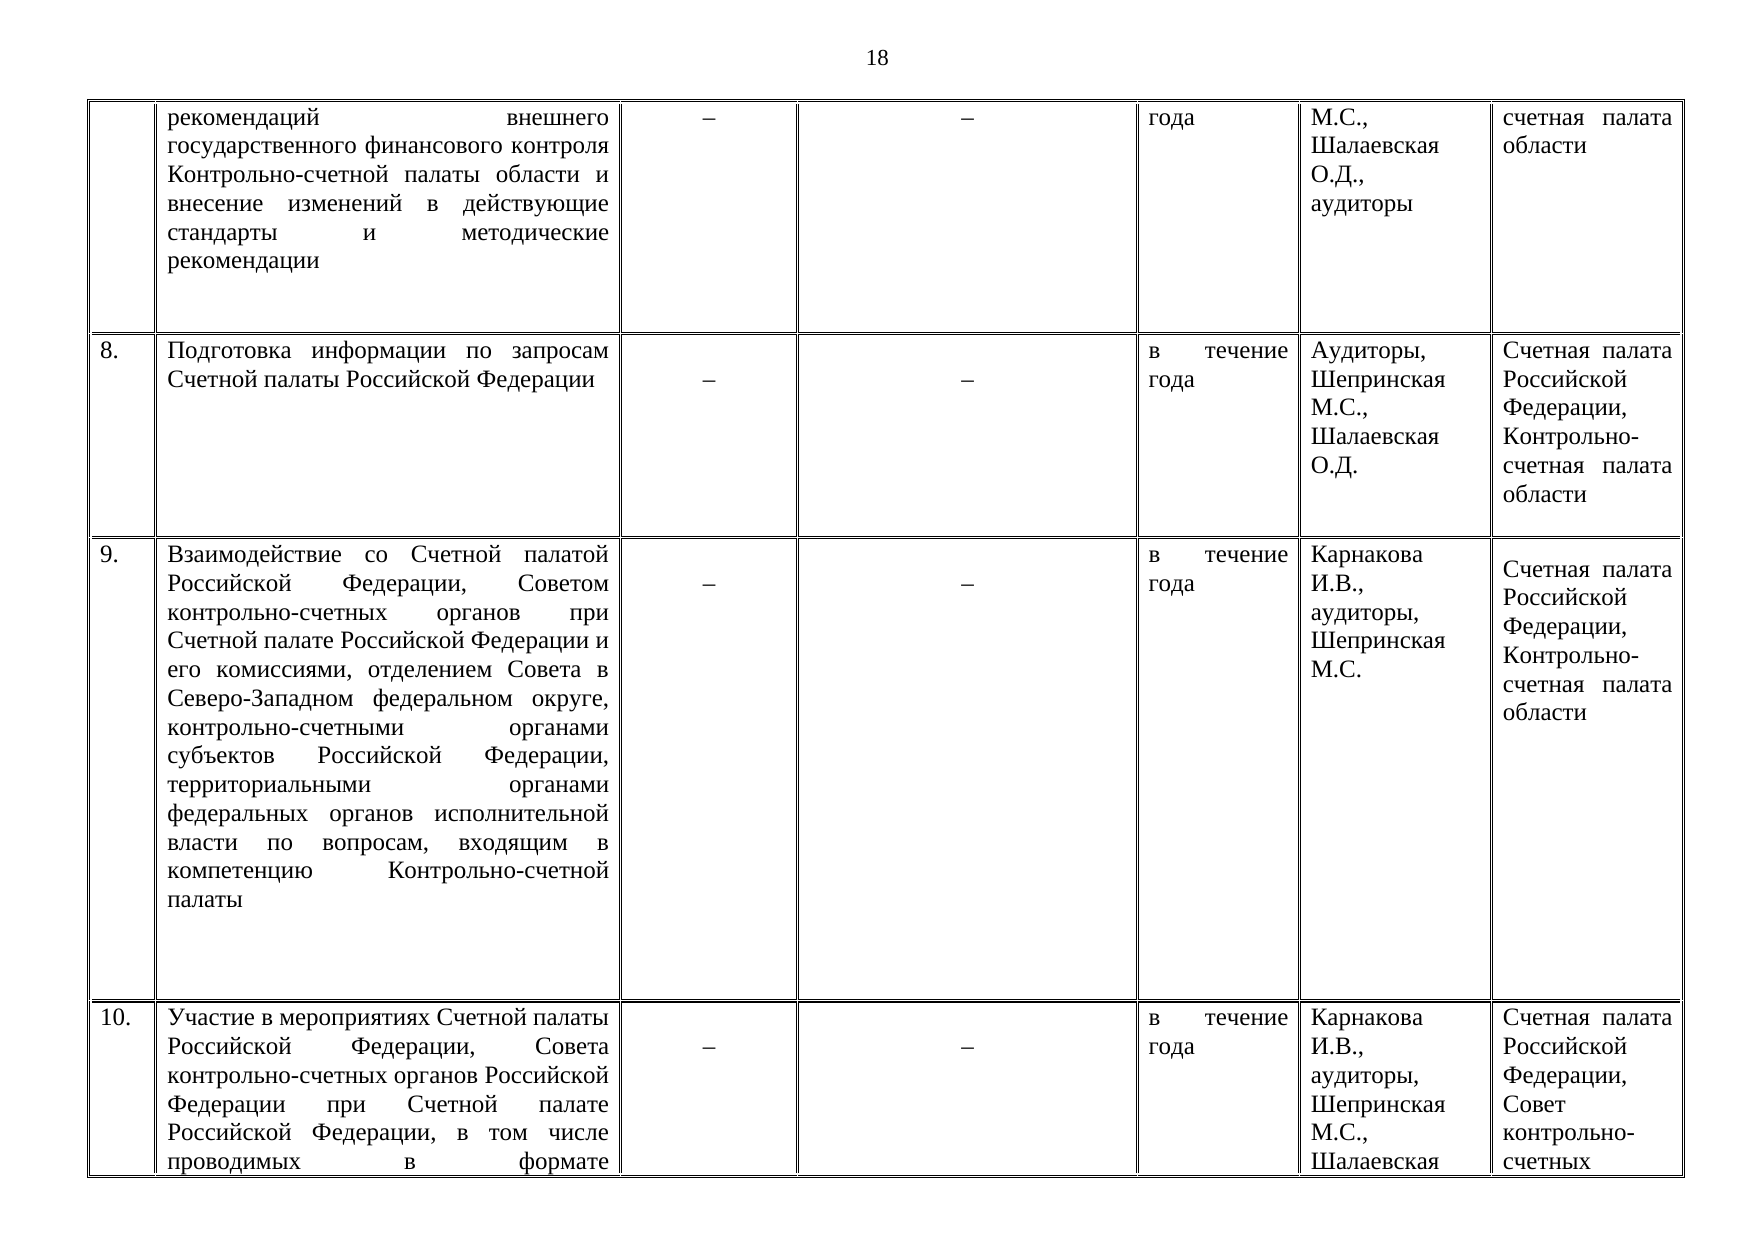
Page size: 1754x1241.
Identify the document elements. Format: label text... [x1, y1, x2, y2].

table_cell Подготовка информации по запросам Счетной палаты Российской Федерации [157, 335, 619, 536]
table_cell – [799, 335, 1136, 536]
table_cell – [799, 539, 1136, 999]
table_cell – [622, 335, 796, 536]
table_cell в течение года [1137, 1002, 1299, 1175]
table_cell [1491, 999, 1683, 1175]
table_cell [1299, 102, 1491, 332]
table_cell Взаимодействие со Счетной палатой Российской Федерации, Советом контрольно-счетных органов при Счетной палате Российской Федерации и его комиссиями, отделением Совета в Северо-Западном федеральном округе, контрольно-счетными органами субъектов Российской Федерации, территориальными органами федеральных органов исполнительной власти по вопросам, входящим в компетенцию Контрольно-счетной палаты [157, 539, 619, 999]
table_cell – [798, 1003, 1137, 1175]
table_cell в течение года [1139, 335, 1298, 536]
table_cell в течение года [1139, 539, 1298, 999]
table_cell в течение года [1137, 102, 1299, 332]
table_cell – [620, 102, 797, 332]
table_cell 9. [89, 536, 156, 999]
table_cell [1299, 1002, 1491, 1175]
table_cell 8. [90, 332, 154, 536]
table_cell – [620, 1002, 797, 1175]
table_cell Карнакова И.В., аудиторы, Шепринская М.С. [1301, 539, 1490, 999]
table_cell 10. [89, 999, 156, 1175]
table_cell Счетная палата Российской Федерации, Контрольно-счетная палата области [1493, 332, 1682, 536]
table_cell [156, 1003, 620, 1175]
table_cell – [622, 539, 796, 999]
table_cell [1491, 102, 1682, 332]
table_cell – [798, 102, 1137, 332]
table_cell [156, 102, 620, 332]
table_cell 7. [90, 100, 156, 332]
table_cell Счетная палата Российской Федерации, Контрольно-счетная палата области [1491, 536, 1683, 999]
table_cell Аудиторы, Шепринская М.С., Шалаевская О.Д. [1301, 335, 1490, 536]
